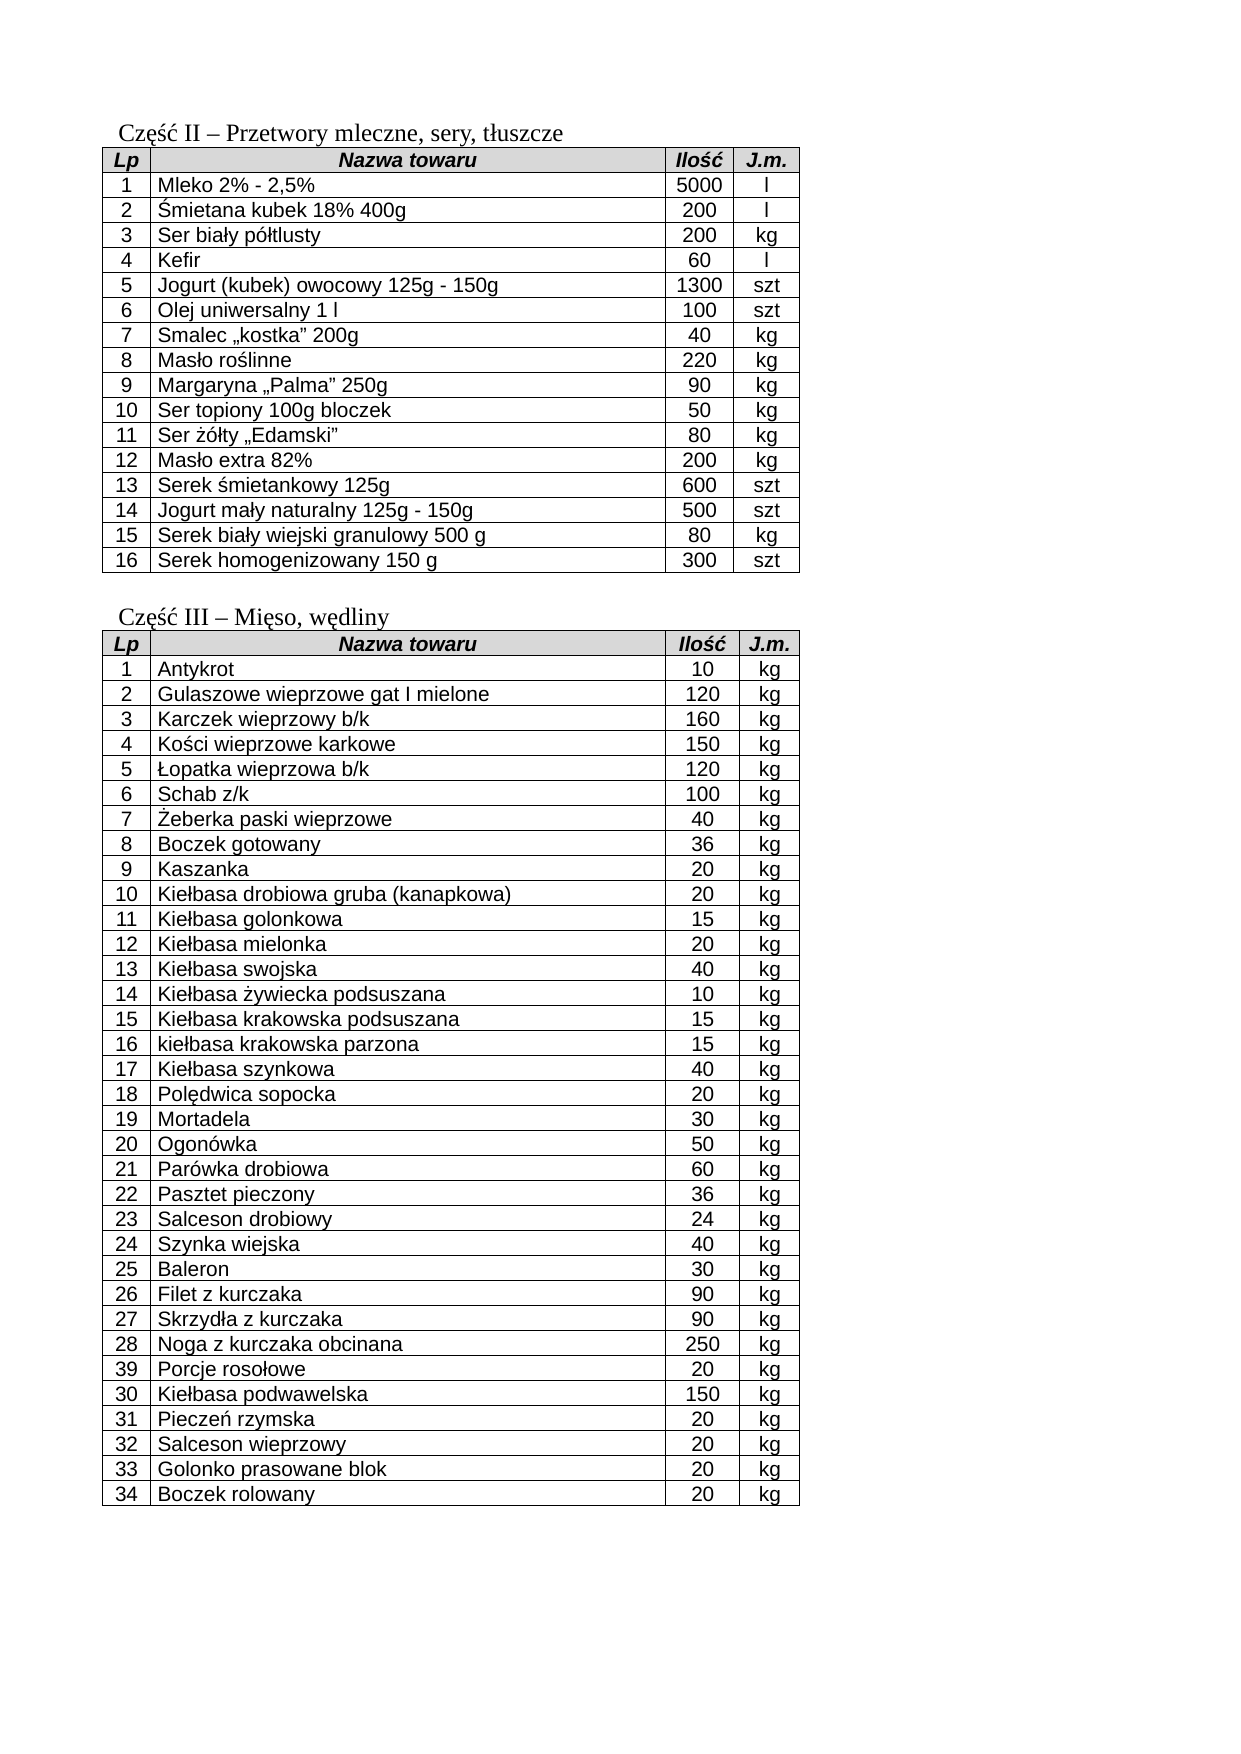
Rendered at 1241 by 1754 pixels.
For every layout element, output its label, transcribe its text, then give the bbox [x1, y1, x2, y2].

table_cell 2 [103, 681, 150, 705]
table_cell kg [740, 1256, 799, 1280]
table_cell Boczek rolowany [151, 1481, 665, 1505]
text Część III – Mięso, wędliny [118, 602, 1122, 630]
table_cell 32 [103, 1431, 150, 1455]
table_cell kg [740, 1431, 799, 1455]
table_cell 9 [103, 856, 150, 880]
table_cell Skrzydła z kurczaka [151, 1306, 665, 1330]
table_cell 200 [666, 448, 733, 472]
table_cell 150 [666, 731, 739, 755]
table_cell 1 [103, 656, 150, 680]
table_cell kg [734, 448, 799, 472]
table_cell 36 [666, 831, 739, 855]
table_cell Jogurt (kubek) owocowy 125g - 150g [151, 273, 665, 297]
table_cell Kiełbasa podwawelska [151, 1381, 665, 1405]
table_cell Kości wieprzowe karkowe [151, 731, 665, 755]
table_cell Smalec „kostka” 200g [151, 323, 665, 347]
table_cell Łopatka wieprzowa b/k [151, 756, 665, 780]
table_cell 28 [103, 1331, 150, 1355]
table_cell kg [740, 1081, 799, 1105]
table_cell Polędwica sopocka [151, 1081, 665, 1105]
table_cell kg [734, 323, 799, 347]
table_cell 15 [103, 523, 150, 547]
table_cell 15 [666, 906, 739, 930]
table_cell Ser żółty „Edamski” [151, 423, 665, 447]
table_cell kg [740, 756, 799, 780]
table_cell 120 [666, 681, 739, 705]
table_cell 11 [103, 423, 150, 447]
table_cell 90 [666, 373, 733, 397]
table_cell Antykrot [151, 656, 665, 680]
table_cell 40 [666, 806, 739, 830]
table_cell kg [740, 1306, 799, 1330]
table_cell kg [740, 1056, 799, 1080]
table_cell 200 [666, 198, 733, 222]
table_cell 20 [666, 1081, 739, 1105]
table_cell 15 [666, 1006, 739, 1030]
table_cell kg [734, 398, 799, 422]
table_cell 12 [103, 931, 150, 955]
table_cell Kiełbasa szynkowa [151, 1056, 665, 1080]
table_cell Serek biały wiejski granulowy 500 g [151, 523, 665, 547]
table_cell 9 [103, 373, 150, 397]
table_header Ilość [666, 631, 739, 655]
table_cell kg [740, 1456, 799, 1480]
table_cell 24 [103, 1231, 150, 1255]
table_cell kg [740, 1281, 799, 1305]
table_cell kg [740, 981, 799, 1005]
table_cell Mortadela [151, 1106, 665, 1130]
table_cell 40 [666, 323, 733, 347]
table_cell 90 [666, 1306, 739, 1330]
table_cell l [734, 248, 799, 272]
table_cell kg [740, 1106, 799, 1130]
table_cell szt [734, 498, 799, 522]
table_cell 27 [103, 1306, 150, 1330]
table_cell kg [740, 906, 799, 930]
table_cell Porcje rosołowe [151, 1356, 665, 1380]
table_cell 20 [103, 1131, 150, 1155]
table_cell 7 [103, 806, 150, 830]
table_cell 13 [103, 956, 150, 980]
table_cell 500 [666, 498, 733, 522]
table_cell Parówka drobiowa [151, 1156, 665, 1180]
table_cell 300 [666, 548, 733, 572]
table_cell Kiełbasa drobiowa gruba (kanapkowa) [151, 881, 665, 905]
table_cell kg [740, 806, 799, 830]
table_cell kg [734, 223, 799, 247]
table_cell 20 [666, 1481, 739, 1505]
table_cell Golonko prasowane blok [151, 1456, 665, 1480]
table_cell 40 [666, 1056, 739, 1080]
table_cell 2 [103, 198, 150, 222]
table_cell 3 [103, 706, 150, 730]
table_header Lp [103, 148, 150, 172]
table_cell szt [734, 298, 799, 322]
table_cell kg [740, 881, 799, 905]
table_cell 20 [666, 856, 739, 880]
table_cell kg [734, 423, 799, 447]
table_cell kg [740, 1231, 799, 1255]
table_cell 1 [103, 173, 150, 197]
table_cell 33 [103, 1456, 150, 1480]
table_cell Kiełbasa golonkowa [151, 906, 665, 930]
table_cell Masło roślinne [151, 348, 665, 372]
table_cell 220 [666, 348, 733, 372]
table_cell 5000 [666, 173, 733, 197]
table_cell kg [740, 1356, 799, 1380]
table_cell kg [740, 1481, 799, 1505]
table_cell 10 [666, 656, 739, 680]
table_cell 8 [103, 831, 150, 855]
table_cell Kiełbasa żywiecka podsuszana [151, 981, 665, 1005]
table_cell kg [740, 1406, 799, 1430]
table_cell Noga z kurczaka obcinana [151, 1331, 665, 1355]
table_cell kg [740, 706, 799, 730]
table_cell 15 [666, 1031, 739, 1055]
table_cell 50 [666, 398, 733, 422]
table_cell kg [740, 781, 799, 805]
table_cell 18 [103, 1081, 150, 1105]
table_cell 60 [666, 248, 733, 272]
table_cell 120 [666, 756, 739, 780]
table_cell Karczek wieprzowy b/k [151, 706, 665, 730]
table_cell kg [734, 373, 799, 397]
table_cell 200 [666, 223, 733, 247]
table_cell 30 [666, 1256, 739, 1280]
table_cell kg [740, 931, 799, 955]
table_cell 4 [103, 731, 150, 755]
table_cell 80 [666, 423, 733, 447]
table_cell Salceson wieprzowy [151, 1431, 665, 1455]
table_cell kg [740, 1381, 799, 1405]
table_cell Ser topiony 100g bloczek [151, 398, 665, 422]
table_cell 7 [103, 323, 150, 347]
table_cell Kefir [151, 248, 665, 272]
table_cell Olej uniwersalny 1 l [151, 298, 665, 322]
table_cell kg [740, 956, 799, 980]
table_cell kiełbasa krakowska parzona [151, 1031, 665, 1055]
table_cell 20 [666, 881, 739, 905]
table_cell 100 [666, 298, 733, 322]
table_cell 3 [103, 223, 150, 247]
table_cell 150 [666, 1381, 739, 1405]
table_header Nazwa towaru [151, 631, 665, 655]
table_cell 10 [103, 881, 150, 905]
table_cell Margaryna „Palma” 250g [151, 373, 665, 397]
table_cell kg [740, 656, 799, 680]
table_cell kg [740, 1331, 799, 1355]
table_cell 13 [103, 473, 150, 497]
table_cell 30 [666, 1106, 739, 1130]
table_cell kg [740, 856, 799, 880]
table_cell 6 [103, 781, 150, 805]
table_header J.m. [734, 148, 799, 172]
table_cell kg [740, 1206, 799, 1230]
table_cell szt [734, 273, 799, 297]
table_cell 12 [103, 448, 150, 472]
table_cell kg [734, 348, 799, 372]
table_cell 20 [666, 1406, 739, 1430]
table_cell Filet z kurczaka [151, 1281, 665, 1305]
table_cell 14 [103, 498, 150, 522]
table_cell kg [740, 831, 799, 855]
table_cell Kaszanka [151, 856, 665, 880]
table_cell 10 [103, 398, 150, 422]
table_header Nazwa towaru [151, 148, 665, 172]
table_cell Serek homogenizowany 150 g [151, 548, 665, 572]
table_cell Boczek gotowany [151, 831, 665, 855]
table_header Ilość [666, 148, 733, 172]
table_cell 20 [666, 1431, 739, 1455]
table_cell Masło extra 82% [151, 448, 665, 472]
table_cell 6 [103, 298, 150, 322]
table_cell 22 [103, 1181, 150, 1205]
table_cell 1300 [666, 273, 733, 297]
table_cell 17 [103, 1056, 150, 1080]
table_cell kg [740, 1031, 799, 1055]
table_cell l [734, 173, 799, 197]
table_cell Serek śmietankowy 125g [151, 473, 665, 497]
table_cell 25 [103, 1256, 150, 1280]
table_cell kg [740, 1131, 799, 1155]
table_cell 20 [666, 1456, 739, 1480]
table_cell Żeberka paski wieprzowe [151, 806, 665, 830]
table_cell Kiełbasa swojska [151, 956, 665, 980]
table_cell Ser biały półtlusty [151, 223, 665, 247]
table_cell 30 [103, 1381, 150, 1405]
table_cell Pasztet pieczony [151, 1181, 665, 1205]
table_cell 39 [103, 1356, 150, 1380]
table_header J.m. [740, 631, 799, 655]
table_cell Pieczeń rzymska [151, 1406, 665, 1430]
table_cell kg [740, 681, 799, 705]
table_cell Baleron [151, 1256, 665, 1280]
table_cell Ogonówka [151, 1131, 665, 1155]
table_cell 24 [666, 1206, 739, 1230]
table_cell Gulaszowe wieprzowe gat I mielone [151, 681, 665, 705]
table_cell 21 [103, 1156, 150, 1180]
table_header Lp [103, 631, 150, 655]
table_cell Jogurt mały naturalny 125g - 150g [151, 498, 665, 522]
table_cell Szynka wiejska [151, 1231, 665, 1255]
table_cell 8 [103, 348, 150, 372]
table_cell l [734, 198, 799, 222]
table_cell kg [740, 1156, 799, 1180]
table_cell 90 [666, 1281, 739, 1305]
table_cell kg [740, 1181, 799, 1205]
table_cell 20 [666, 931, 739, 955]
table_cell 4 [103, 248, 150, 272]
table_cell 15 [103, 1006, 150, 1030]
table_cell Schab z/k [151, 781, 665, 805]
table_cell 11 [103, 906, 150, 930]
table_cell 19 [103, 1106, 150, 1130]
table_cell 5 [103, 273, 150, 297]
table_cell 60 [666, 1156, 739, 1180]
table_cell Kiełbasa krakowska podsuszana [151, 1006, 665, 1030]
table_cell 16 [103, 1031, 150, 1055]
table_cell 100 [666, 781, 739, 805]
table_cell kg [740, 731, 799, 755]
table_cell 26 [103, 1281, 150, 1305]
table_cell Salceson drobiowy [151, 1206, 665, 1230]
table_cell 600 [666, 473, 733, 497]
table_cell 20 [666, 1356, 739, 1380]
table_cell szt [734, 548, 799, 572]
table_cell 5 [103, 756, 150, 780]
table_cell 80 [666, 523, 733, 547]
table_cell 36 [666, 1181, 739, 1205]
table_cell 50 [666, 1131, 739, 1155]
table_cell 10 [666, 981, 739, 1005]
table_cell 14 [103, 981, 150, 1005]
table_cell 160 [666, 706, 739, 730]
table_cell 40 [666, 956, 739, 980]
table_cell 23 [103, 1206, 150, 1230]
table_cell kg [734, 523, 799, 547]
table_cell 31 [103, 1406, 150, 1430]
table_cell kg [740, 1006, 799, 1030]
text Część II – Przetwory mleczne, sery, tłuszcze [118, 118, 1122, 147]
table_cell Kiełbasa mielonka [151, 931, 665, 955]
table_cell 250 [666, 1331, 739, 1355]
table_cell Mleko 2% - 2,5% [151, 173, 665, 197]
table_cell 40 [666, 1231, 739, 1255]
table_cell 34 [103, 1481, 150, 1505]
table_cell szt [734, 473, 799, 497]
table_cell 16 [103, 548, 150, 572]
table_cell Śmietana kubek 18% 400g [151, 198, 665, 222]
